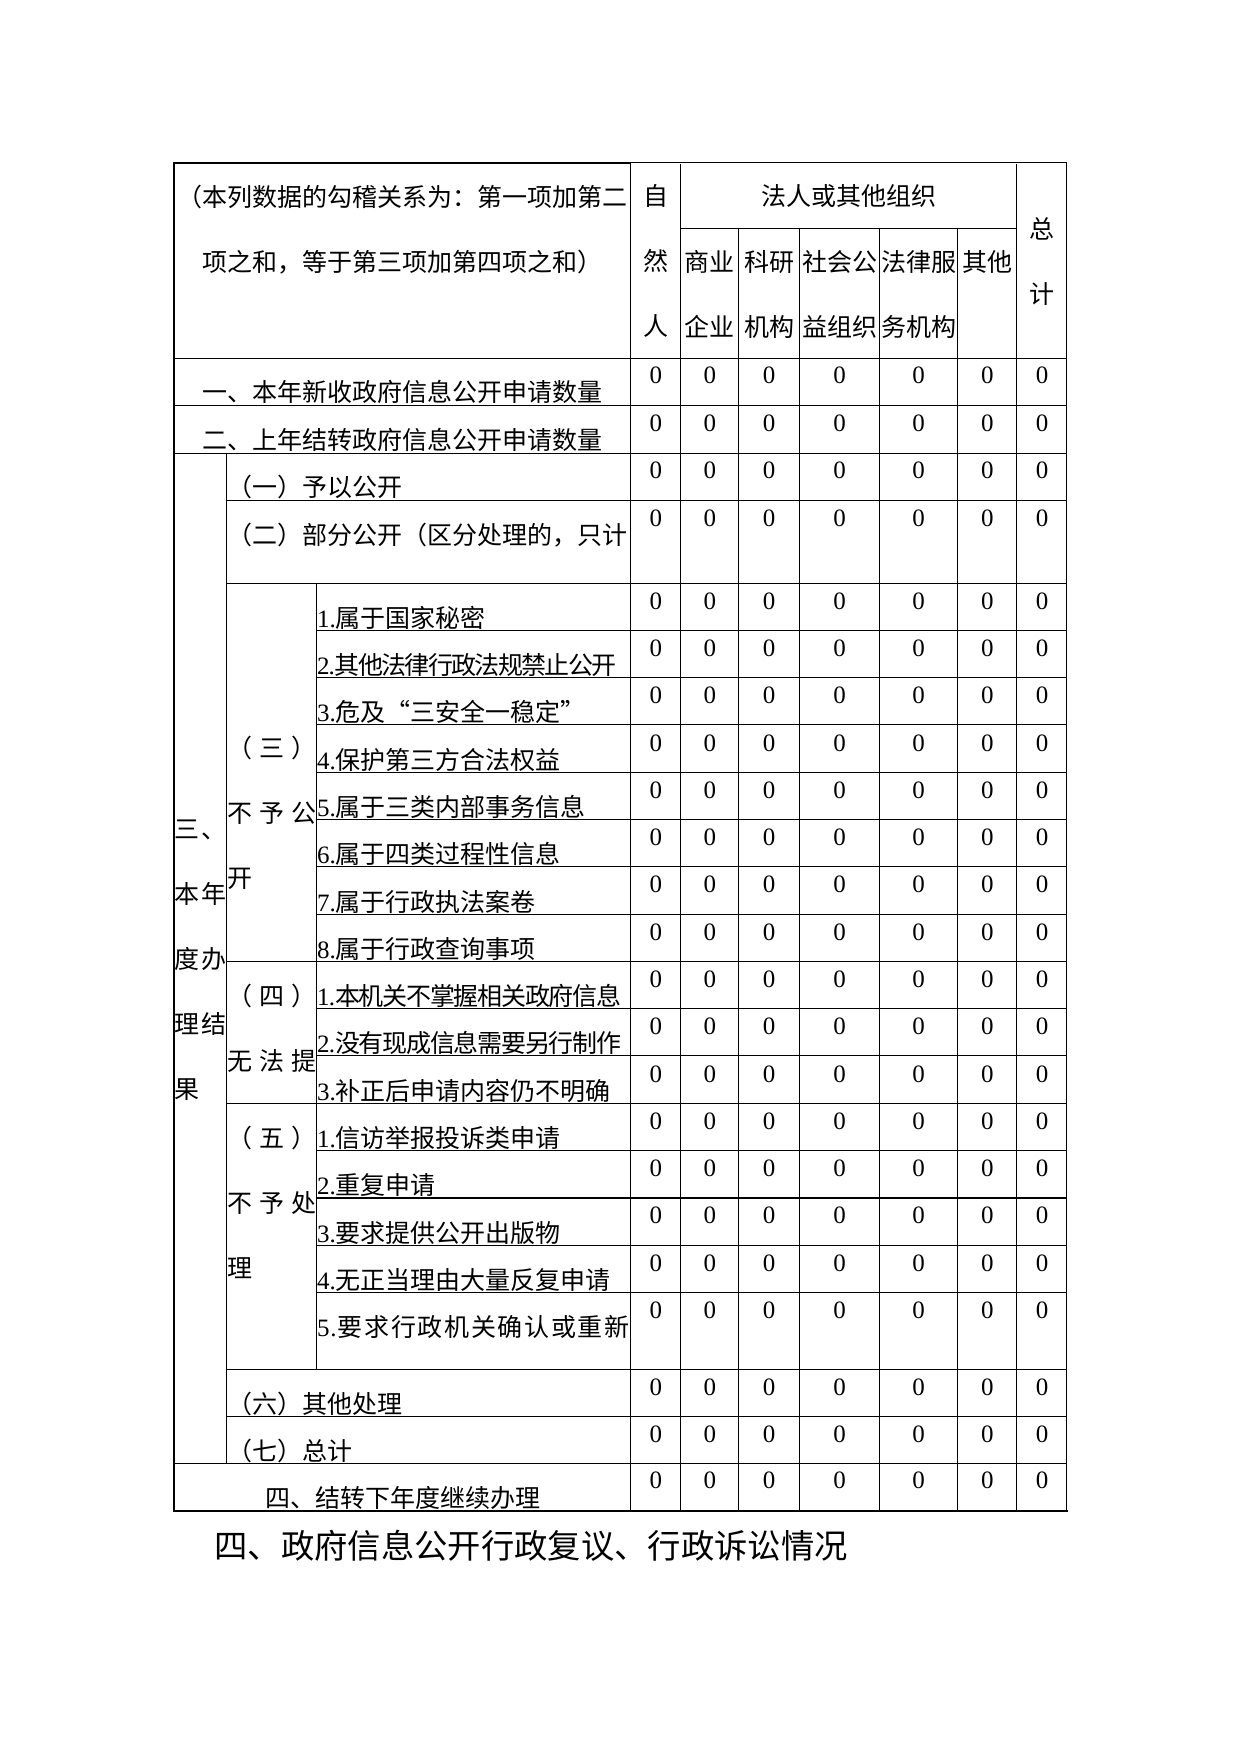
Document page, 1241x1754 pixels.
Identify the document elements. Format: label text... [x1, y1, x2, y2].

table_cell 0 [958, 1417, 1016, 1463]
table_cell 0 [1017, 584, 1066, 630]
table_cell 0 [739, 1056, 799, 1103]
table_cell 0 [681, 1417, 738, 1463]
table_cell 0 [880, 678, 957, 724]
table_cell 0 [800, 1464, 879, 1510]
table_cell 0 [958, 454, 1016, 500]
table_cell 0 [1017, 1246, 1066, 1292]
table_cell 0 [1017, 820, 1066, 866]
table_cell 0 [958, 359, 1016, 405]
table_cell 0 [739, 1199, 799, 1244]
table_cell 0 [800, 1009, 879, 1055]
table_cell 0 [739, 501, 799, 582]
table_cell 0 [631, 359, 680, 405]
table_cell 0 [800, 1370, 879, 1416]
table_cell 0 [880, 867, 957, 913]
table_cell 0 [681, 631, 738, 677]
table_cell 0 [880, 359, 957, 405]
table_cell 0 [958, 584, 1016, 630]
table_cell 0 [958, 631, 1016, 677]
table_cell 三、本年度办理结果 [175, 454, 226, 1463]
table_cell 0 [681, 725, 738, 772]
table_cell 0 [958, 962, 1016, 1008]
table_cell 0 [880, 725, 957, 772]
table_cell 0 [739, 1293, 799, 1368]
table_cell 0 [631, 725, 680, 772]
table_cell 0 [631, 1056, 680, 1103]
table_cell 0 [681, 1009, 738, 1055]
table_cell 0 [880, 1417, 957, 1463]
table_cell 0 [880, 1293, 957, 1368]
table_cell 0 [880, 1104, 957, 1150]
table_cell 0 [958, 1246, 1016, 1292]
table_cell 0 [880, 454, 957, 500]
table_cell 0 [1017, 1417, 1066, 1463]
table_cell 0 [800, 1417, 879, 1463]
table_cell 0 [681, 1370, 738, 1416]
table_cell 0 [800, 915, 879, 961]
table_cell 0 [880, 820, 957, 866]
table_cell 0 [631, 678, 680, 724]
table_cell 0 [880, 631, 957, 677]
table_cell 0 [681, 1104, 738, 1150]
table_cell 0 [1017, 1199, 1066, 1244]
table_cell 0 [631, 1370, 680, 1416]
table_cell 5.要求行政机关确认或重新出具已获取信息 [317, 1293, 630, 1368]
text 四、政府信息公开行政复议、行政诉讼情况 [148, 1512, 1093, 1577]
table_cell 0 [681, 501, 738, 582]
table_cell 0 [739, 1464, 799, 1510]
table_cell 其他 [958, 229, 1016, 358]
table_cell 8.属于行政查询事项 [317, 915, 630, 961]
table_cell 0 [739, 1417, 799, 1463]
table_cell 总计 [1017, 163, 1066, 358]
table_cell 0 [1017, 631, 1066, 677]
table_cell 0 [739, 1246, 799, 1292]
table_cell 0 [681, 1199, 738, 1244]
table_cell 0 [739, 1370, 799, 1416]
table_cell 0 [631, 1199, 680, 1244]
table_cell 3.要求提供公开出版物 [317, 1199, 630, 1244]
table_cell 0 [880, 1151, 957, 1197]
table_cell 0 [800, 678, 879, 724]
table_cell 0 [880, 1370, 957, 1416]
table_cell 0 [739, 454, 799, 500]
table_cell （三）不予公开 [227, 584, 316, 961]
table_cell 0 [800, 1056, 879, 1103]
table_cell 0 [958, 820, 1016, 866]
table_cell 0 [800, 584, 879, 630]
table_cell 0 [1017, 1104, 1066, 1150]
table_cell 0 [631, 1104, 680, 1150]
table_cell 0 [1017, 1370, 1066, 1416]
table_cell 0 [1017, 1151, 1066, 1197]
table_cell 0 [880, 501, 957, 582]
table_cell 0 [739, 962, 799, 1008]
table_cell 社会公益组织 [800, 229, 879, 358]
table_cell 0 [1017, 1056, 1066, 1103]
table_cell 0 [631, 1246, 680, 1292]
table_cell 3.补正后申请内容仍不明确 [317, 1056, 630, 1103]
table_cell 0 [880, 915, 957, 961]
table_cell 0 [880, 406, 957, 453]
table_cell 一、本年新收政府信息公开申请数量 [175, 359, 630, 405]
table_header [175, 164, 630, 358]
table_cell 0 [681, 1151, 738, 1197]
table_cell 0 [681, 1056, 738, 1103]
table_cell 0 [1017, 867, 1066, 913]
table_cell 0 [958, 501, 1016, 582]
table_cell 0 [958, 867, 1016, 913]
table_cell 0 [1017, 962, 1066, 1008]
table_cell 4.保护第三方合法权益 [317, 725, 630, 772]
table_cell 0 [958, 1151, 1016, 1197]
table_cell 0 [631, 501, 680, 582]
table_cell 法人或其他组织 [681, 163, 1016, 227]
table_cell 0 [631, 867, 680, 913]
table_cell 0 [739, 1009, 799, 1055]
table_cell 5.属于三类内部事务信息 [317, 773, 630, 819]
table_cell 0 [880, 773, 957, 819]
table_cell 0 [880, 1199, 957, 1244]
table_cell 0 [800, 725, 879, 772]
table_cell 0 [739, 631, 799, 677]
table_cell 0 [880, 962, 957, 1008]
table_cell 0 [958, 1104, 1016, 1150]
table_cell 0 [800, 867, 879, 913]
table_cell 0 [958, 1056, 1016, 1103]
table_cell 1.属于国家秘密 [317, 584, 630, 630]
table_cell 0 [631, 962, 680, 1008]
table_cell 0 [958, 915, 1016, 961]
table_cell 0 [681, 915, 738, 961]
table_cell 0 [958, 1370, 1016, 1416]
table_cell 3.危及“三安全一稳定” [317, 678, 630, 724]
table_cell 0 [681, 867, 738, 913]
table_cell 0 [880, 1009, 957, 1055]
table_cell 0 [800, 1293, 879, 1368]
table_cell 2.没有现成信息需要另行制作 [317, 1009, 630, 1055]
table_cell 0 [800, 773, 879, 819]
table_cell 法律服务机构 [880, 229, 957, 358]
table_cell 0 [681, 1293, 738, 1368]
table_cell 4.无正当理由大量反复申请 [317, 1246, 630, 1292]
table_cell 0 [800, 1104, 879, 1150]
table_cell 0 [631, 1151, 680, 1197]
table_cell （四）无法提供 [227, 962, 316, 1103]
table_cell 0 [1017, 1009, 1066, 1055]
table_cell 0 [739, 820, 799, 866]
table_cell 科研机构 [739, 229, 799, 358]
table_cell （七）总计 [227, 1417, 630, 1463]
table_cell 0 [1017, 501, 1066, 582]
table_cell 0 [739, 915, 799, 961]
table_cell 2.重复申请 [317, 1151, 630, 1197]
table_cell 0 [631, 454, 680, 500]
table_cell 0 [739, 773, 799, 819]
table_cell 0 [880, 1464, 957, 1510]
table_cell 0 [958, 725, 1016, 772]
table_cell 0 [631, 915, 680, 961]
table_cell 0 [800, 359, 879, 405]
table_cell 0 [739, 867, 799, 913]
table_cell 0 [958, 773, 1016, 819]
table_cell 0 [739, 359, 799, 405]
table_cell 2.其他法律行政法规禁止公开 [317, 631, 630, 677]
table_cell 0 [681, 962, 738, 1008]
table_cell 自然人 [631, 163, 680, 358]
table_cell 0 [958, 678, 1016, 724]
table_cell 0 [739, 406, 799, 453]
table_cell 0 [1017, 725, 1066, 772]
table_cell 0 [739, 1104, 799, 1150]
table_cell 0 [800, 1246, 879, 1292]
table_cell 1.本机关不掌握相关政府信息 [317, 962, 630, 1008]
table_cell （六）其他处理 [227, 1370, 630, 1416]
table_cell 0 [958, 1464, 1016, 1510]
table_cell 0 [958, 1009, 1016, 1055]
table_cell 0 [631, 1417, 680, 1463]
table_cell （一）予以公开 [227, 454, 630, 500]
table_cell 0 [739, 584, 799, 630]
table_cell 0 [880, 1056, 957, 1103]
table_cell 0 [631, 406, 680, 453]
table_cell 0 [1017, 359, 1066, 405]
table_cell 0 [631, 631, 680, 677]
table_cell 0 [800, 406, 879, 453]
table_cell 0 [1017, 1293, 1066, 1368]
table_cell 0 [681, 1464, 738, 1510]
table_cell 二、上年结转政府信息公开申请数量 [175, 406, 630, 453]
table_cell （五）不予处理 [227, 1104, 316, 1368]
table_cell 1.信访举报投诉类申请 [317, 1104, 630, 1150]
table_cell 0 [681, 678, 738, 724]
table_cell 0 [880, 584, 957, 630]
table_cell 0 [739, 678, 799, 724]
table_cell 0 [800, 962, 879, 1008]
table_cell 0 [681, 406, 738, 453]
table_cell 0 [1017, 773, 1066, 819]
table_cell 0 [958, 1293, 1016, 1368]
table_cell 0 [800, 454, 879, 500]
table_cell 0 [739, 725, 799, 772]
table_cell 0 [1017, 454, 1066, 500]
table_cell 0 [631, 1293, 680, 1368]
table_cell 0 [681, 584, 738, 630]
table_cell 0 [958, 406, 1016, 453]
table_cell 0 [631, 1009, 680, 1055]
table_cell 0 [681, 1246, 738, 1292]
table_cell 0 [739, 1151, 799, 1197]
table_cell 0 [681, 773, 738, 819]
table_cell 0 [631, 1464, 680, 1510]
table_cell 0 [681, 359, 738, 405]
table_cell 0 [958, 1199, 1016, 1244]
table_cell 0 [1017, 406, 1066, 453]
table_cell 商业企业 [681, 229, 738, 358]
table_cell 四、结转下年度继续办理 [175, 1464, 630, 1510]
table_cell 0 [880, 1246, 957, 1292]
table_cell 6.属于四类过程性信息 [317, 820, 630, 866]
table_cell 0 [631, 820, 680, 866]
table_cell 0 [681, 820, 738, 866]
table_cell 0 [800, 1151, 879, 1197]
table_cell 0 [800, 501, 879, 582]
table_cell 0 [800, 820, 879, 866]
table_cell （二）部分公开（区分处理的，只计 这一情形，不计其他情形） [227, 501, 630, 582]
table_cell 0 [1017, 678, 1066, 724]
table_cell 7.属于行政执法案卷 [317, 867, 630, 913]
table_cell 0 [800, 1199, 879, 1244]
table_cell 0 [800, 631, 879, 677]
table_cell 0 [1017, 1464, 1066, 1510]
table_cell 0 [1017, 915, 1066, 961]
table_cell 0 [631, 773, 680, 819]
table_cell 0 [681, 454, 738, 500]
table_cell 0 [631, 584, 680, 630]
